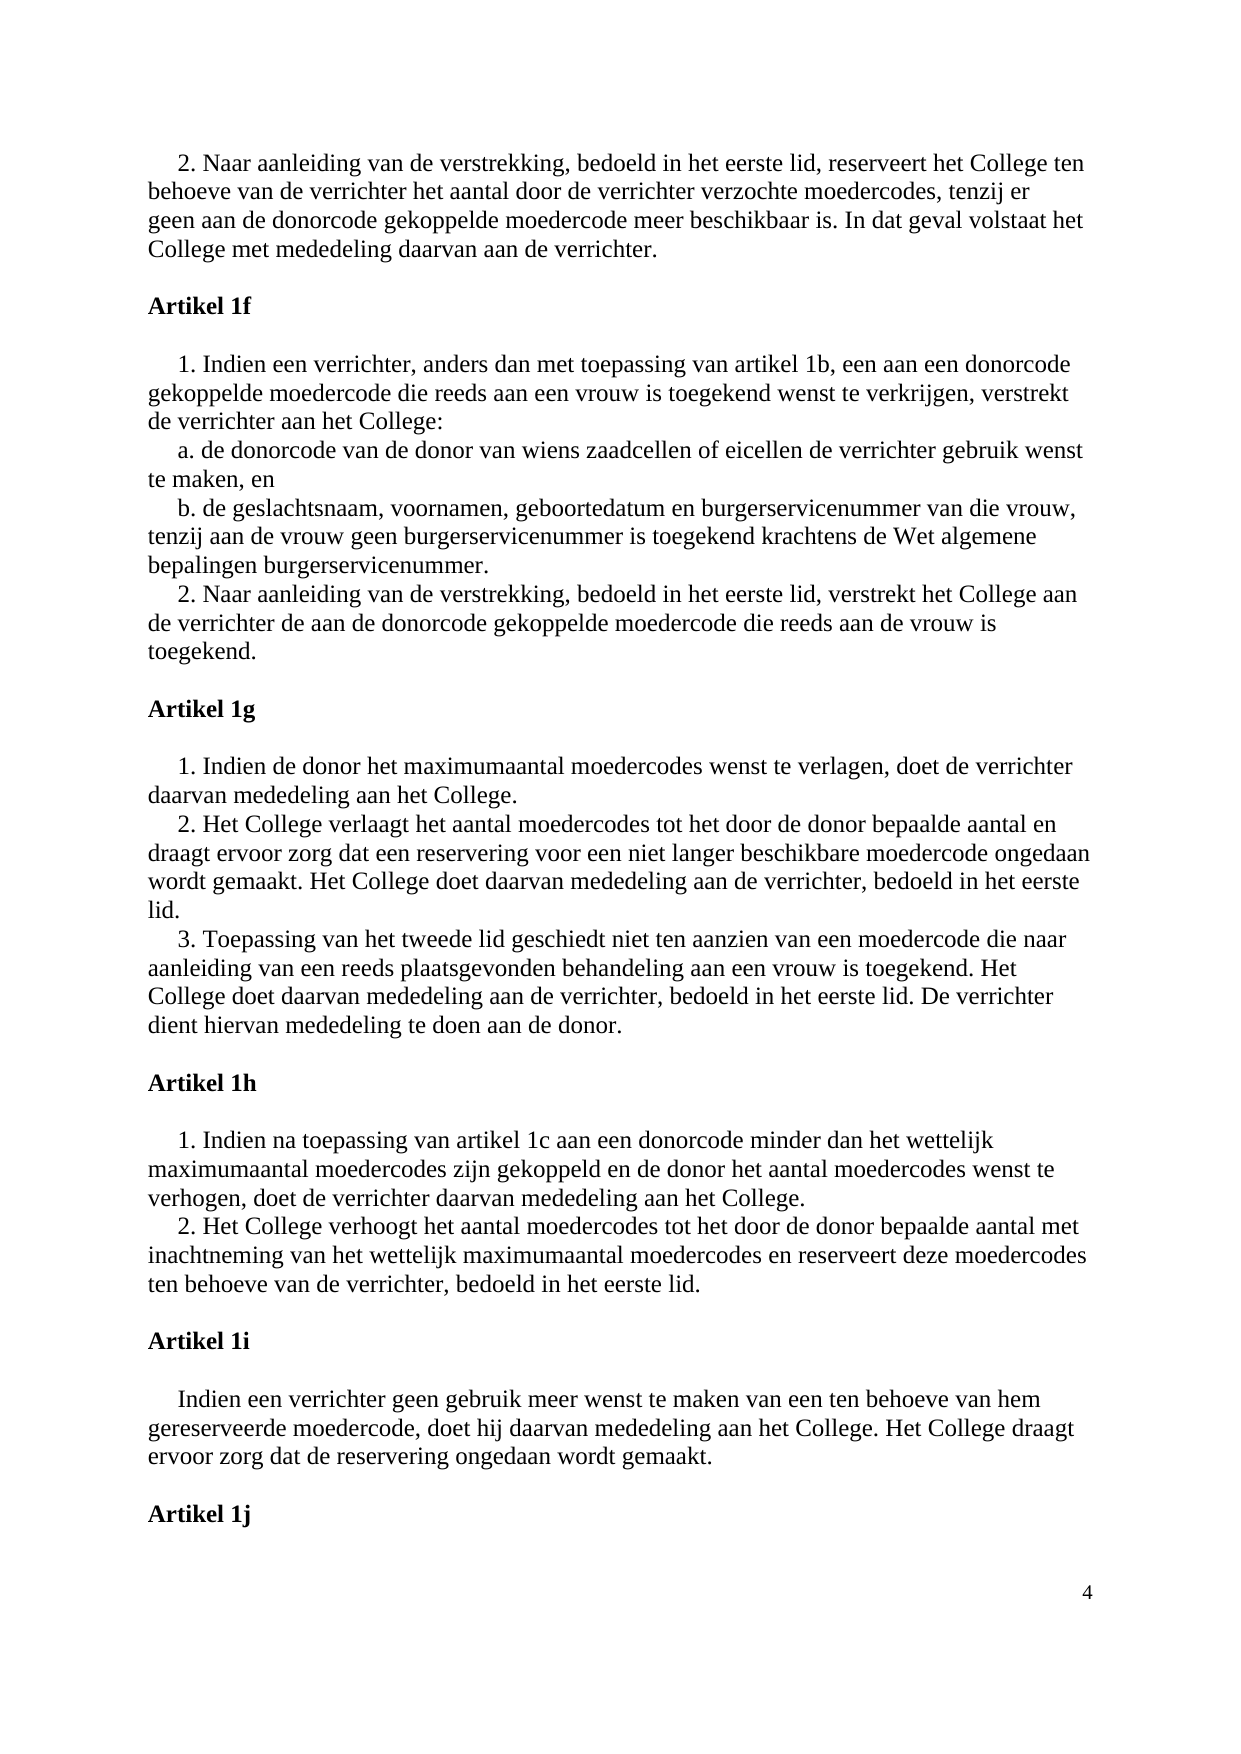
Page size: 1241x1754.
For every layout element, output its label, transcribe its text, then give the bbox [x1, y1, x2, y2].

text 2. Naar aanleiding van de verstrekking, bedoeld in het eerste lid, verstrekt het College aan de verrichter de aan de donorcode gekoppelde moedercode die reeds aan de vrouw is toegekend. [148, 579, 1092, 665]
text Artikel 1g [148, 694, 1092, 723]
text Indien een verrichter geen gebruik meer wenst te maken van een ten behoeve van hem gereserveerde moedercode, doet hij daarvan mededeling aan het College. Het College draagt ervoor zorg dat de reservering ongedaan wordt gemaakt. [148, 1384, 1092, 1470]
text Artikel 1h [148, 1068, 1092, 1096]
text b. de geslachtsnaam, voornamen, geboortedatum en burgerservicenummer van die vrouw, tenzij aan de vrouw geen burgerservicenummer is toegekend krachtens de Wet algemene bepalingen burgerservicenummer. [148, 493, 1092, 579]
text geen aan de donorcode gekoppelde moedercode meer beschikbaar is. In dat geval volstaat het College met mededeling daarvan aan de verrichter. [148, 205, 1092, 263]
text Artikel 1j [148, 1499, 1092, 1528]
text 1. Indien de donor het maximumaantal moedercodes wenst te verlagen, doet de verrichter daarvan mededeling aan het College. [148, 751, 1092, 809]
text 3. Toepassing van het tweede lid geschiedt niet ten aanzien van een moedercode die naar aanleiding van een reeds plaatsgevonden behandeling aan een vrouw is toegekend. Het College doet daarvan mededeling aan de verrichter, bedoeld in het eerste lid. De verrichter dient hiervan mededeling te doen aan de donor. [148, 924, 1092, 1039]
text Artikel 1i [148, 1326, 1092, 1355]
text 1. Indien na toepassing van artikel 1c aan een donorcode minder dan het wettelijk maximumaantal moedercodes zijn gekoppeld en de donor het aantal moedercodes wenst te verhogen, doet de verrichter daarvan mededeling aan het College. [148, 1125, 1092, 1211]
text 2. Naar aanleiding van de verstrekking, bedoeld in het eerste lid, reserveert het College ten behoeve van de verrichter het aantal door de verrichter verzochte moedercodes, tenzij er [148, 148, 1092, 205]
text 2. Het College verhoogt het aantal moedercodes tot het door de donor bepaalde aantal met inachtneming van het wettelijk maximumaantal moedercodes en reserveert deze moedercodes ten behoeve van de verrichter, bedoeld in het eerste lid. [148, 1211, 1092, 1298]
text 2. Het College verlaagt het aantal moedercodes tot het door de donor bepaalde aantal en draagt ervoor zorg dat een reservering voor een niet langer beschikbare moedercode ongedaan wordt gemaakt. Het College doet daarvan mededeling aan de verrichter, bedoeld in het eerste lid. [148, 809, 1092, 924]
text a. de donorcode van de donor van wiens zaadcellen of eicellen de verrichter gebruik wenst te maken, en [148, 435, 1092, 493]
text 1. Indien een verrichter, anders dan met toepassing van artikel 1b, een aan een donorcode gekoppelde moedercode die reeds aan een vrouw is toegekend wenst te verkrijgen, verstrekt de verrichter aan het College: [148, 349, 1092, 435]
text Artikel 1f [148, 291, 1092, 320]
